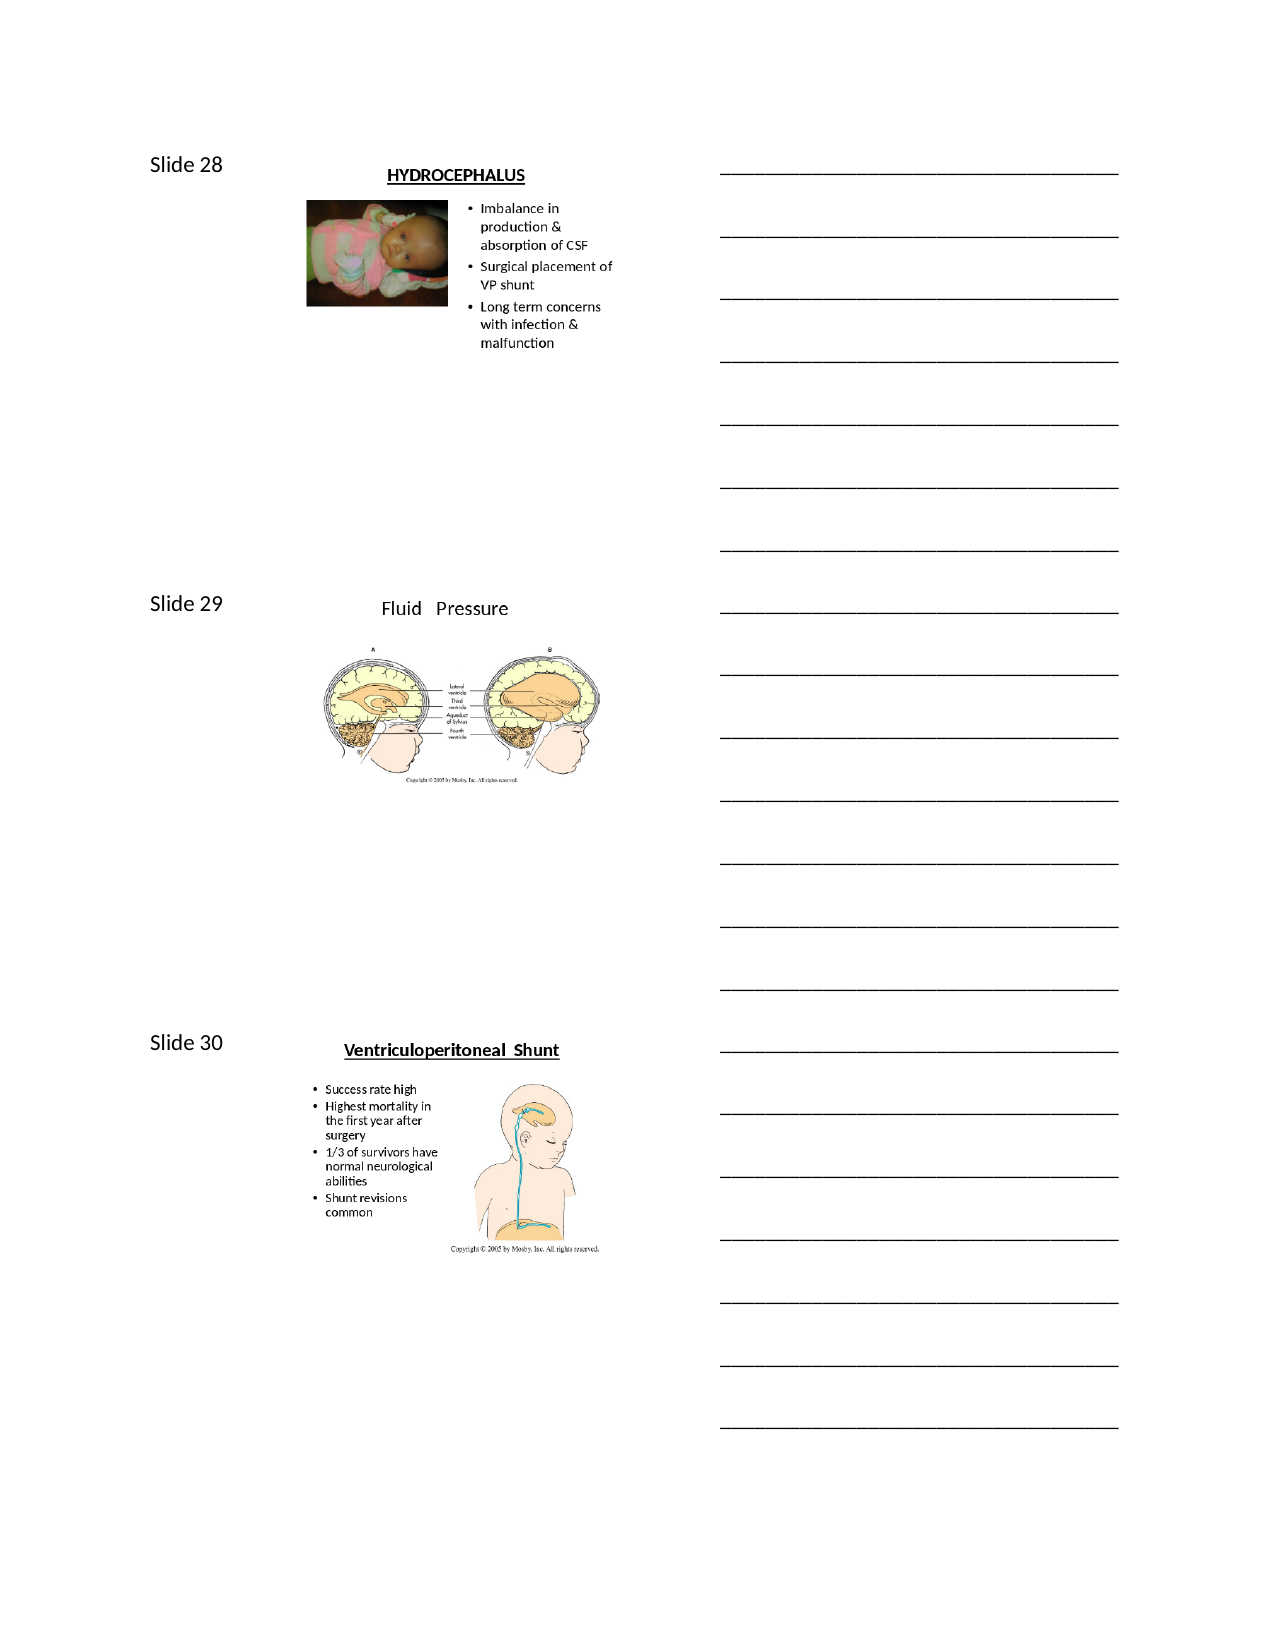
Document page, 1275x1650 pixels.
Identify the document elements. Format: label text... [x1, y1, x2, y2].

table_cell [709, 1028, 1177, 1467]
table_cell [709, 150, 1177, 589]
table_cell Slide 29 [139, 589, 281, 1028]
table_cell [281, 150, 709, 589]
table_cell [281, 589, 709, 1028]
table_cell Slide 28 [139, 150, 281, 589]
table_cell Slide 30 [139, 1028, 281, 1467]
table_cell [281, 1028, 709, 1467]
